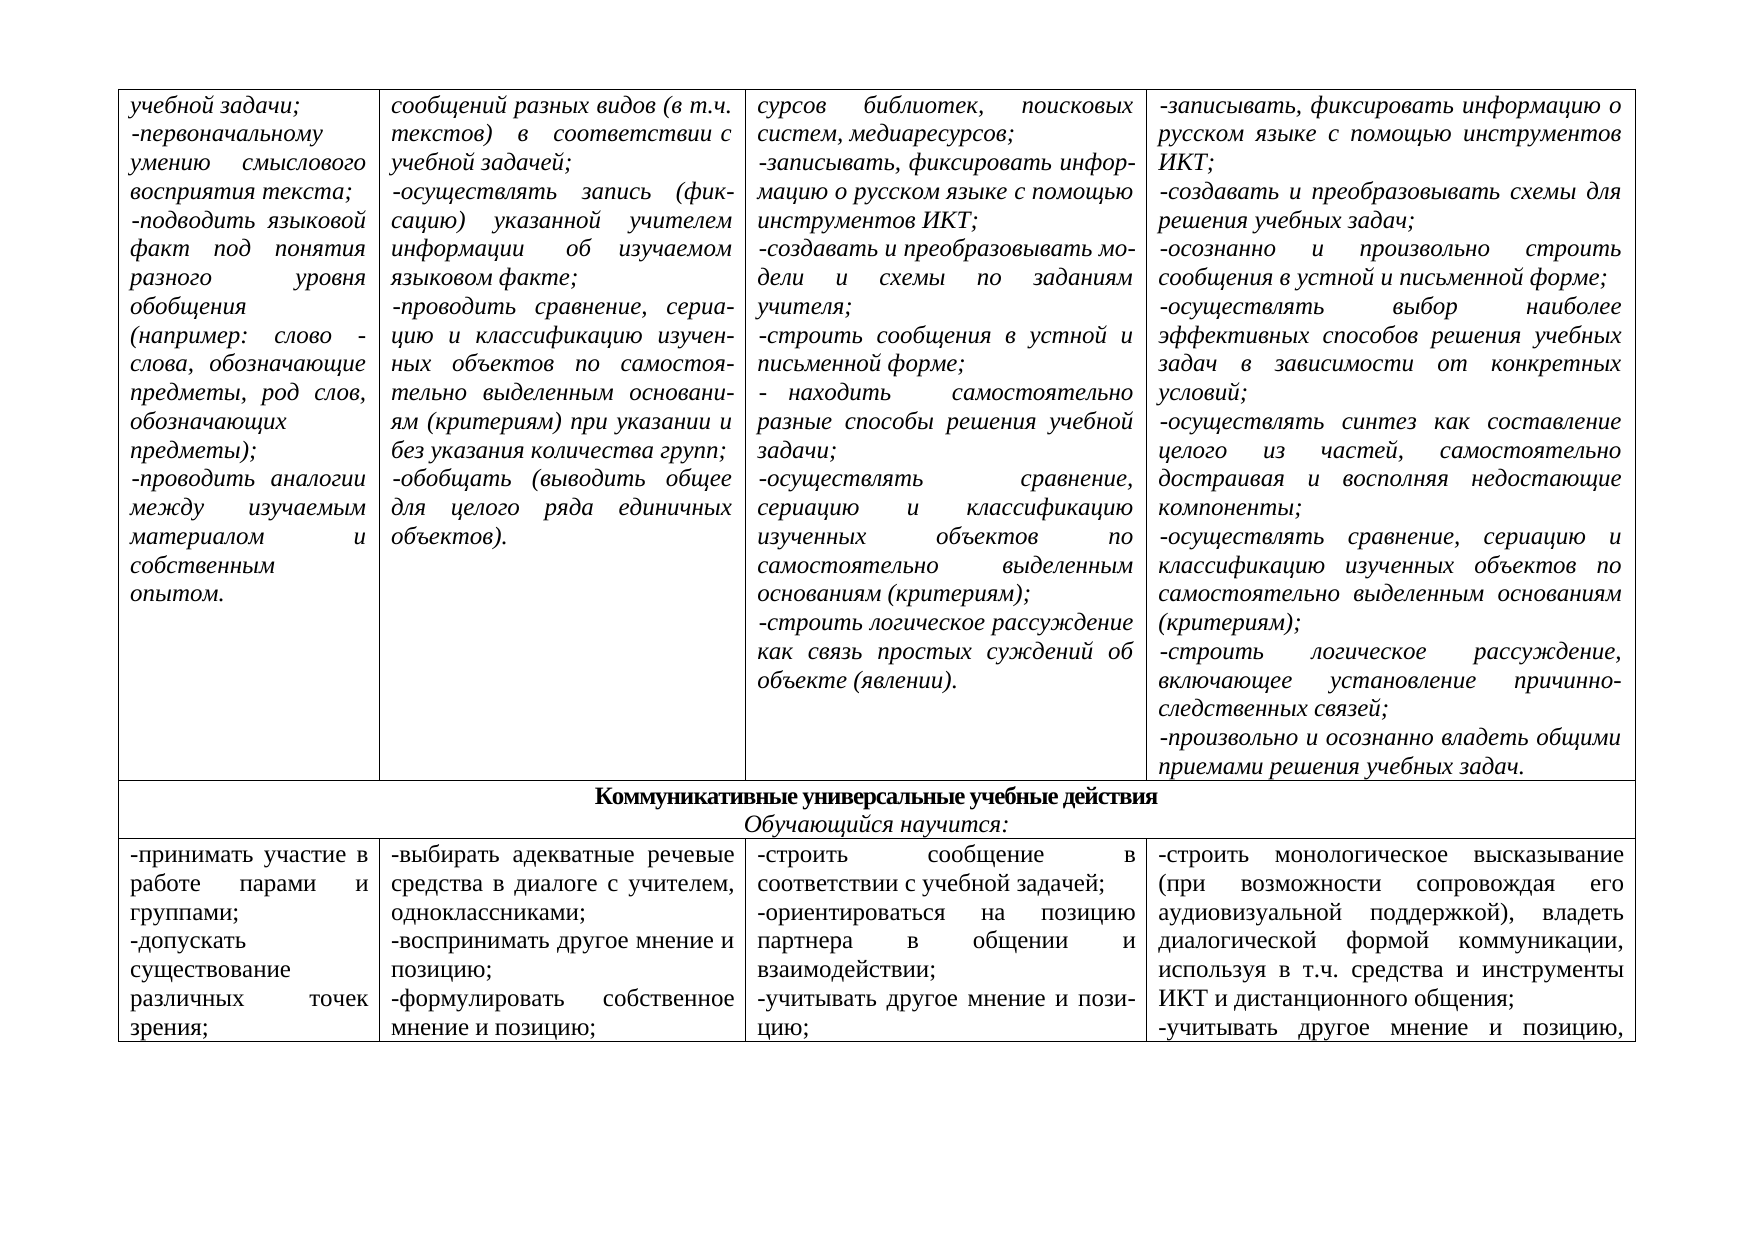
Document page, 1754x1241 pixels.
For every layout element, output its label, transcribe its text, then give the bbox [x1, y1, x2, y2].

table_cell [1147, 90, 1635, 780]
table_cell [380, 90, 745, 780]
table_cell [119, 90, 379, 780]
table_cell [746, 90, 1146, 780]
table_cell Коммуникативные универсальные учебные действия Обучающийся научится: [119, 781, 1635, 838]
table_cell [746, 839, 1146, 1041]
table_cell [380, 839, 745, 1041]
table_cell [1147, 839, 1635, 1041]
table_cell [119, 839, 379, 1041]
